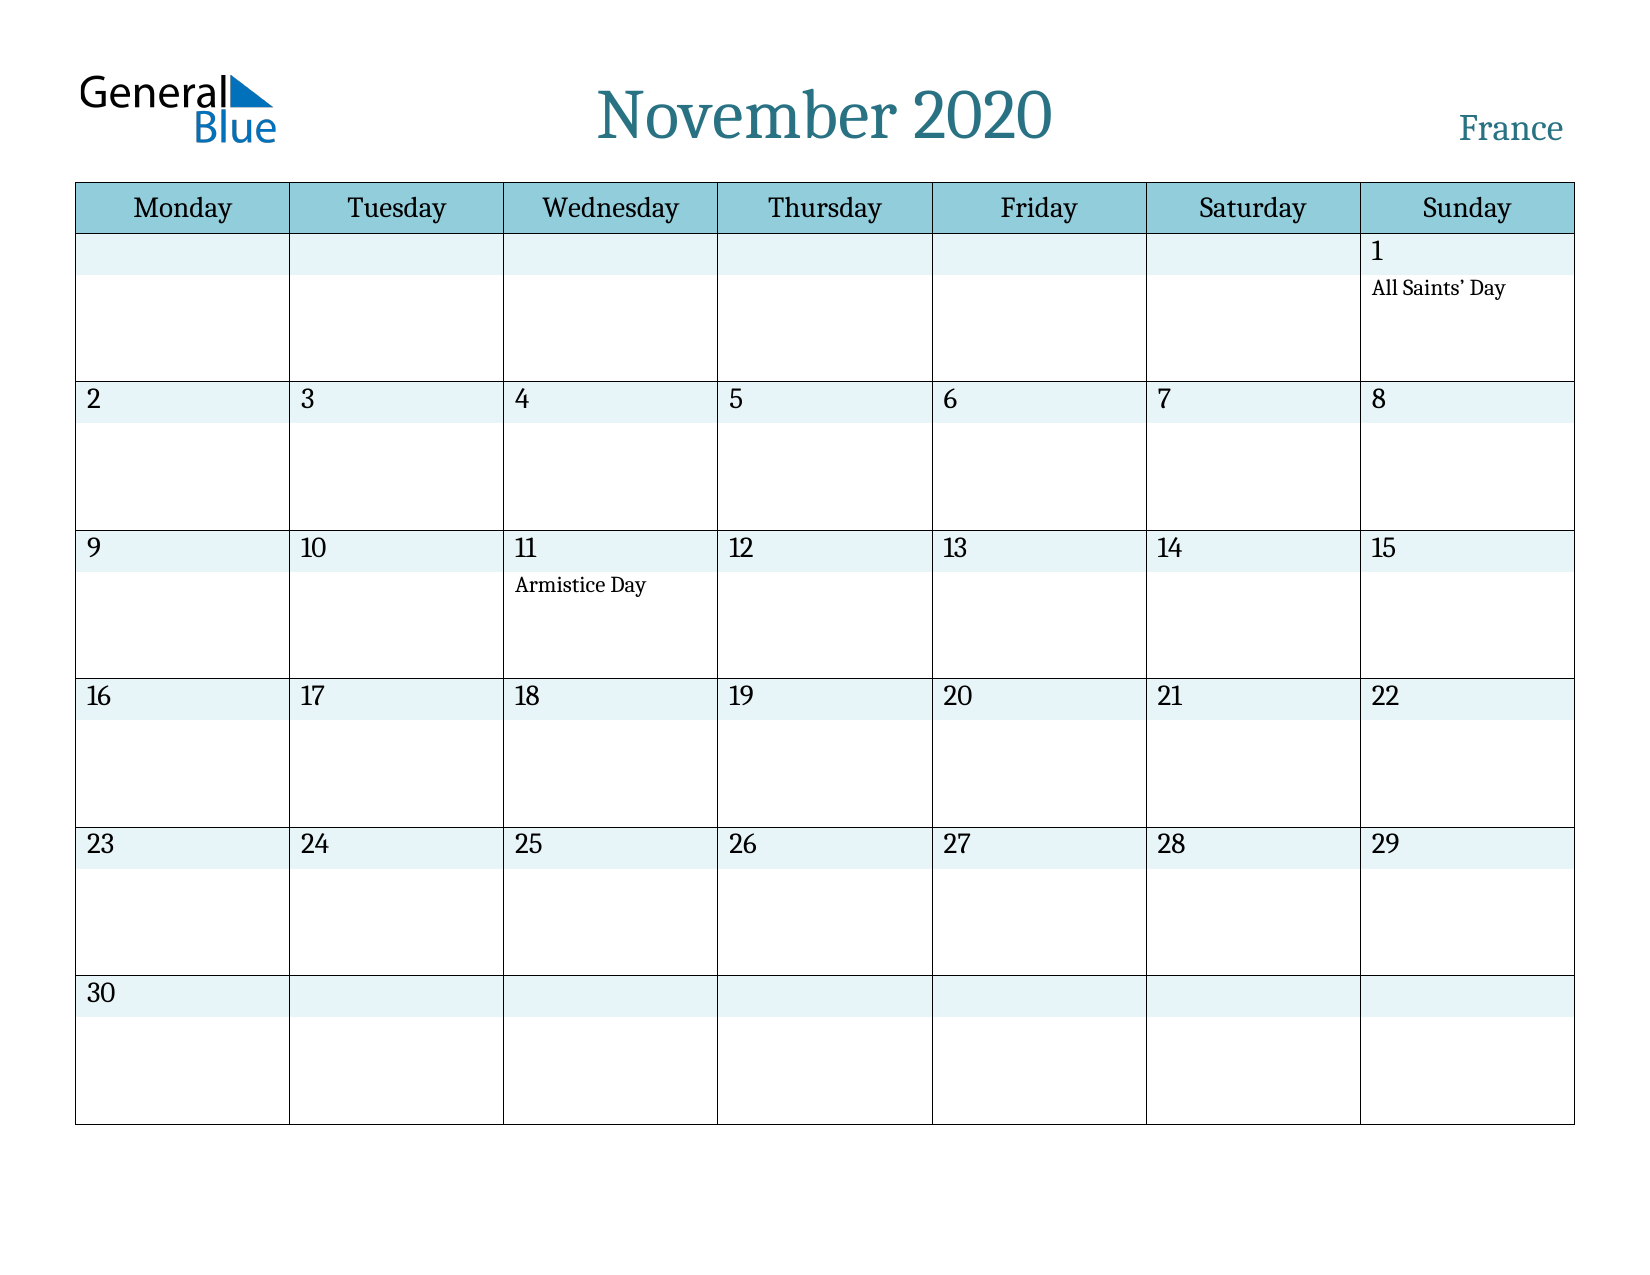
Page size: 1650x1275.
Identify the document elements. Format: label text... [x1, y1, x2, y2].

table_cell 9 [76, 531, 289, 572]
table_cell 21 [1147, 679, 1360, 720]
table_cell 28 [1147, 828, 1360, 869]
table_cell [933, 976, 1146, 1017]
table_cell [290, 720, 503, 827]
table_cell 24 [290, 828, 503, 869]
table_cell [1361, 720, 1574, 827]
table_cell [76, 234, 289, 275]
table_cell Friday [933, 183, 1146, 233]
table_cell [1361, 423, 1574, 530]
table_cell [933, 1017, 1146, 1123]
table_cell [1147, 976, 1360, 1017]
table_cell [933, 423, 1146, 530]
table_cell 1 [1361, 234, 1574, 275]
table_cell 25 [504, 828, 717, 869]
table_cell [504, 976, 717, 1017]
table_cell [290, 275, 503, 381]
table_cell [76, 1017, 289, 1123]
table_cell [718, 720, 932, 827]
table_cell 10 [290, 531, 503, 572]
table_cell 23 [76, 828, 289, 869]
table_cell [504, 423, 717, 530]
table_cell [718, 869, 932, 975]
table_cell [290, 234, 503, 275]
table_cell [718, 572, 932, 678]
table_cell [718, 1017, 932, 1123]
table_cell 13 [933, 531, 1146, 572]
table_cell [1361, 1017, 1574, 1123]
table_header France [1146, 75, 1574, 182]
table_cell 22 [1361, 679, 1574, 720]
table_cell [718, 423, 932, 530]
table_cell [1147, 234, 1360, 275]
table_cell [1361, 572, 1574, 678]
table_cell Wednesday [504, 183, 717, 233]
table_cell 3 [290, 382, 503, 423]
table_cell 18 [504, 679, 717, 720]
table_cell [1361, 869, 1574, 975]
table_cell 2 [76, 382, 289, 423]
table_cell [1147, 1017, 1360, 1123]
table_cell [504, 275, 717, 381]
table_cell 17 [290, 679, 503, 720]
table_cell 7 [1147, 382, 1360, 423]
table_cell [718, 976, 932, 1017]
table_cell 30 [76, 976, 289, 1017]
table_cell [1361, 976, 1574, 1017]
table_cell 14 [1147, 531, 1360, 572]
table_cell [1147, 275, 1360, 381]
table_cell [504, 720, 717, 827]
table_cell [1147, 572, 1360, 678]
table_cell Monday [76, 183, 289, 233]
table_cell 26 [718, 828, 932, 869]
table_cell 15 [1361, 531, 1574, 572]
table_cell [76, 572, 289, 678]
table_cell [933, 720, 1146, 827]
table_cell Armistice Day [504, 572, 717, 678]
table_cell [504, 1017, 717, 1123]
table_cell [933, 275, 1146, 381]
table_cell 27 [933, 828, 1146, 869]
table_cell [933, 869, 1146, 975]
table_cell [718, 275, 932, 381]
table_cell [504, 869, 717, 975]
table_cell 4 [504, 382, 717, 423]
table_cell [718, 234, 932, 275]
table_cell [76, 275, 289, 381]
table_cell Sunday [1361, 183, 1574, 233]
table_cell [933, 572, 1146, 678]
table_cell [76, 423, 289, 530]
table_cell Saturday [1147, 183, 1360, 233]
table_cell 12 [718, 531, 932, 572]
table_cell [290, 1017, 503, 1123]
table_cell [1147, 423, 1360, 530]
table_cell [290, 423, 503, 530]
table_cell 19 [718, 679, 932, 720]
table_cell 29 [1361, 828, 1574, 869]
table_cell [933, 234, 1146, 275]
table_cell [76, 720, 289, 827]
table_cell 5 [718, 382, 932, 423]
table_cell [76, 869, 289, 975]
table_cell All Saints’ Day [1361, 275, 1574, 381]
table_cell 16 [76, 679, 289, 720]
table_cell 6 [933, 382, 1146, 423]
table_cell 8 [1361, 382, 1574, 423]
table_header [76, 75, 503, 182]
table_header November 2020 [504, 75, 1146, 182]
table_cell 11 [504, 531, 717, 572]
table_cell [1147, 869, 1360, 975]
table_cell 20 [933, 679, 1146, 720]
table_cell Thursday [718, 183, 932, 233]
table_cell [1147, 720, 1360, 827]
table_cell [290, 976, 503, 1017]
table_cell [504, 234, 717, 275]
table_cell [290, 572, 503, 678]
table_cell [290, 869, 503, 975]
table_cell Tuesday [290, 183, 503, 233]
picture [80, 75, 276, 143]
